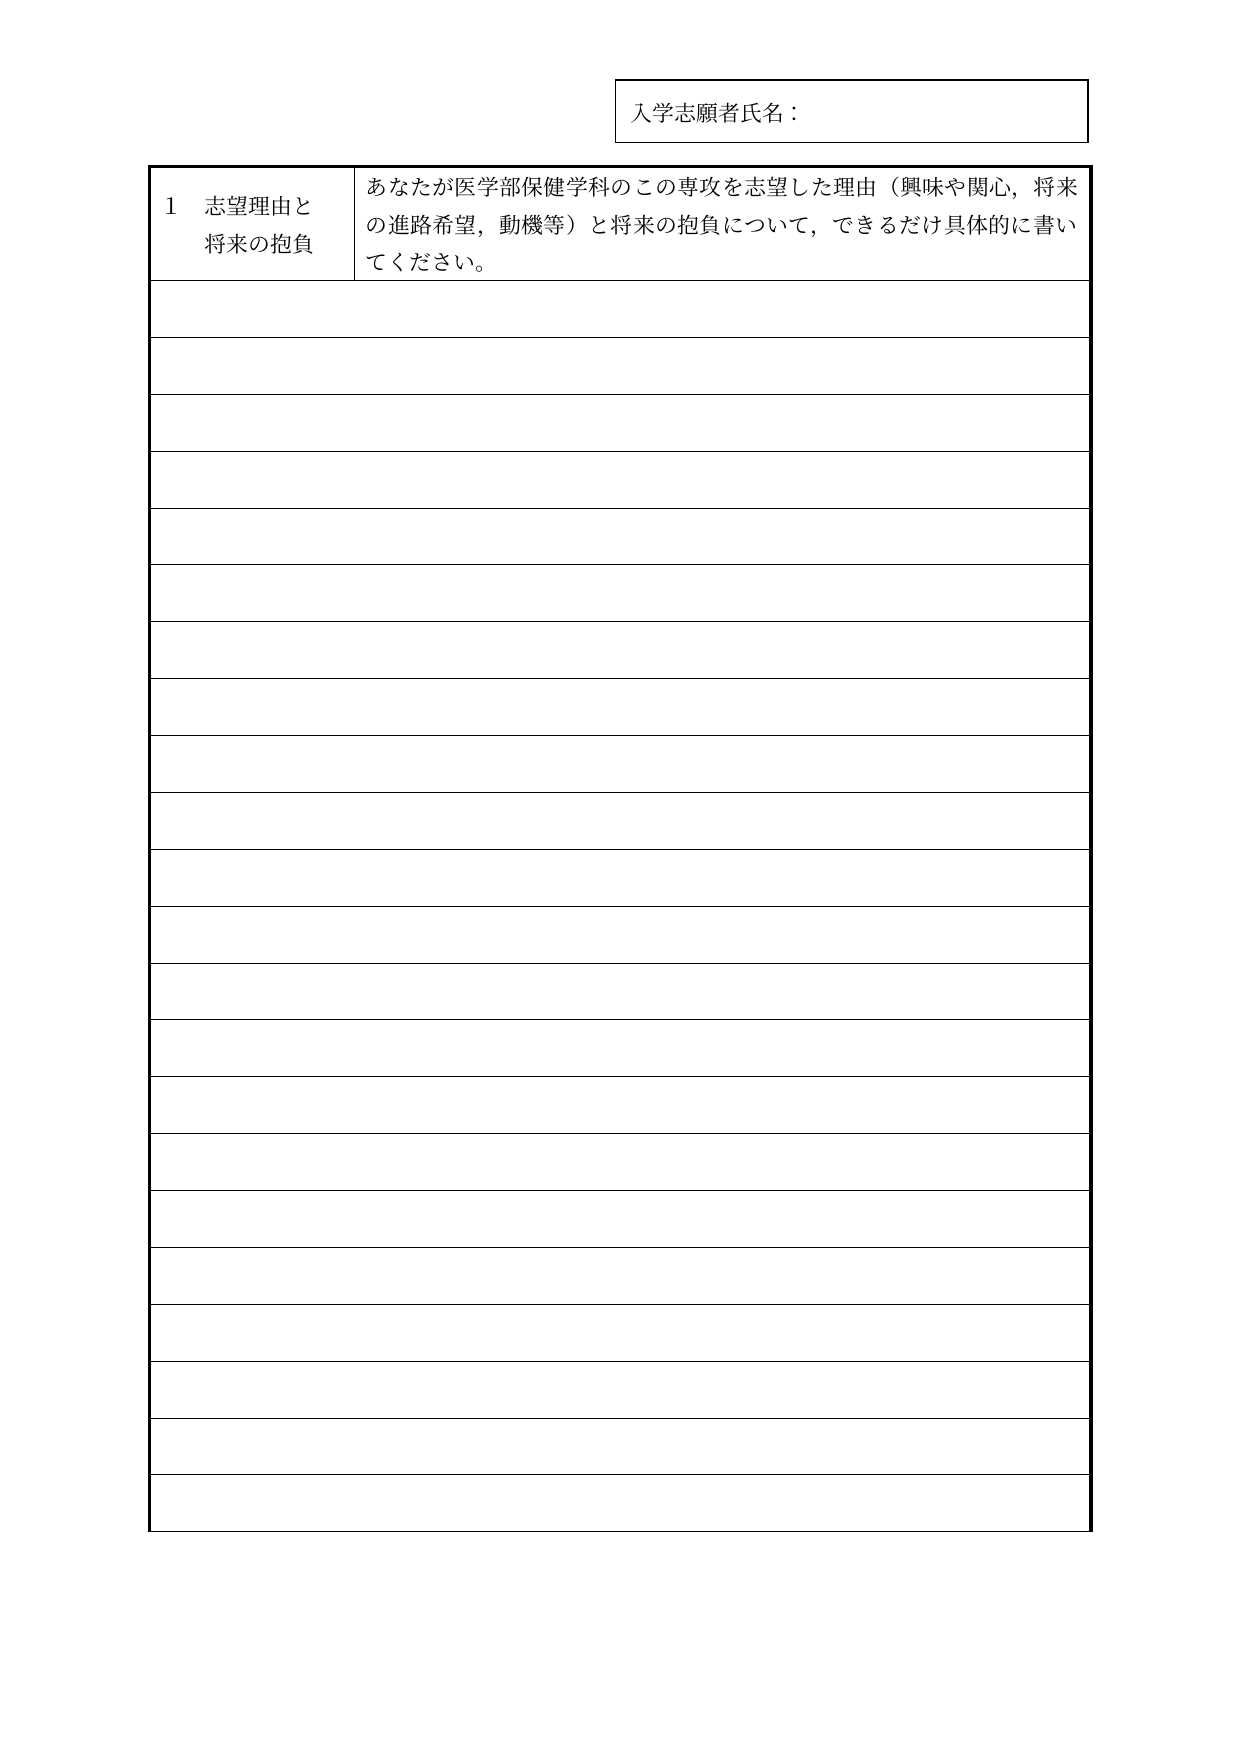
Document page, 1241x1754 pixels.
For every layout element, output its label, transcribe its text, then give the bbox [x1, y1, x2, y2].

table_cell [151, 1475, 1089, 1531]
table_cell [151, 1362, 1089, 1417]
table_cell [151, 622, 1089, 678]
table_cell [151, 907, 1089, 962]
table_cell [151, 1134, 1089, 1190]
table_cell [151, 565, 1089, 621]
table_cell [151, 1419, 1089, 1474]
table_header １ 志望理由と 将来の抱負 [151, 168, 354, 280]
table_cell [151, 736, 1089, 792]
table_cell [151, 395, 1089, 451]
table_cell [151, 509, 1089, 564]
table_cell [151, 1305, 1089, 1361]
table_cell [151, 793, 1089, 849]
table_cell [151, 1191, 1089, 1247]
table_cell [151, 1020, 1089, 1076]
table_cell [151, 281, 1089, 337]
table_cell [151, 964, 1089, 1019]
table_cell [151, 679, 1089, 735]
table_cell [151, 850, 1089, 906]
table_cell [151, 1248, 1089, 1304]
table_cell [151, 338, 1089, 394]
table_header あなたが医学部保健学科のこの専攻を志望した理由（興味や関心，将来の進路希望，動機等）と将来の抱負について，できるだけ具体的に書いてください。 [355, 168, 1089, 280]
table_cell [151, 452, 1089, 507]
table_cell [151, 1077, 1089, 1133]
